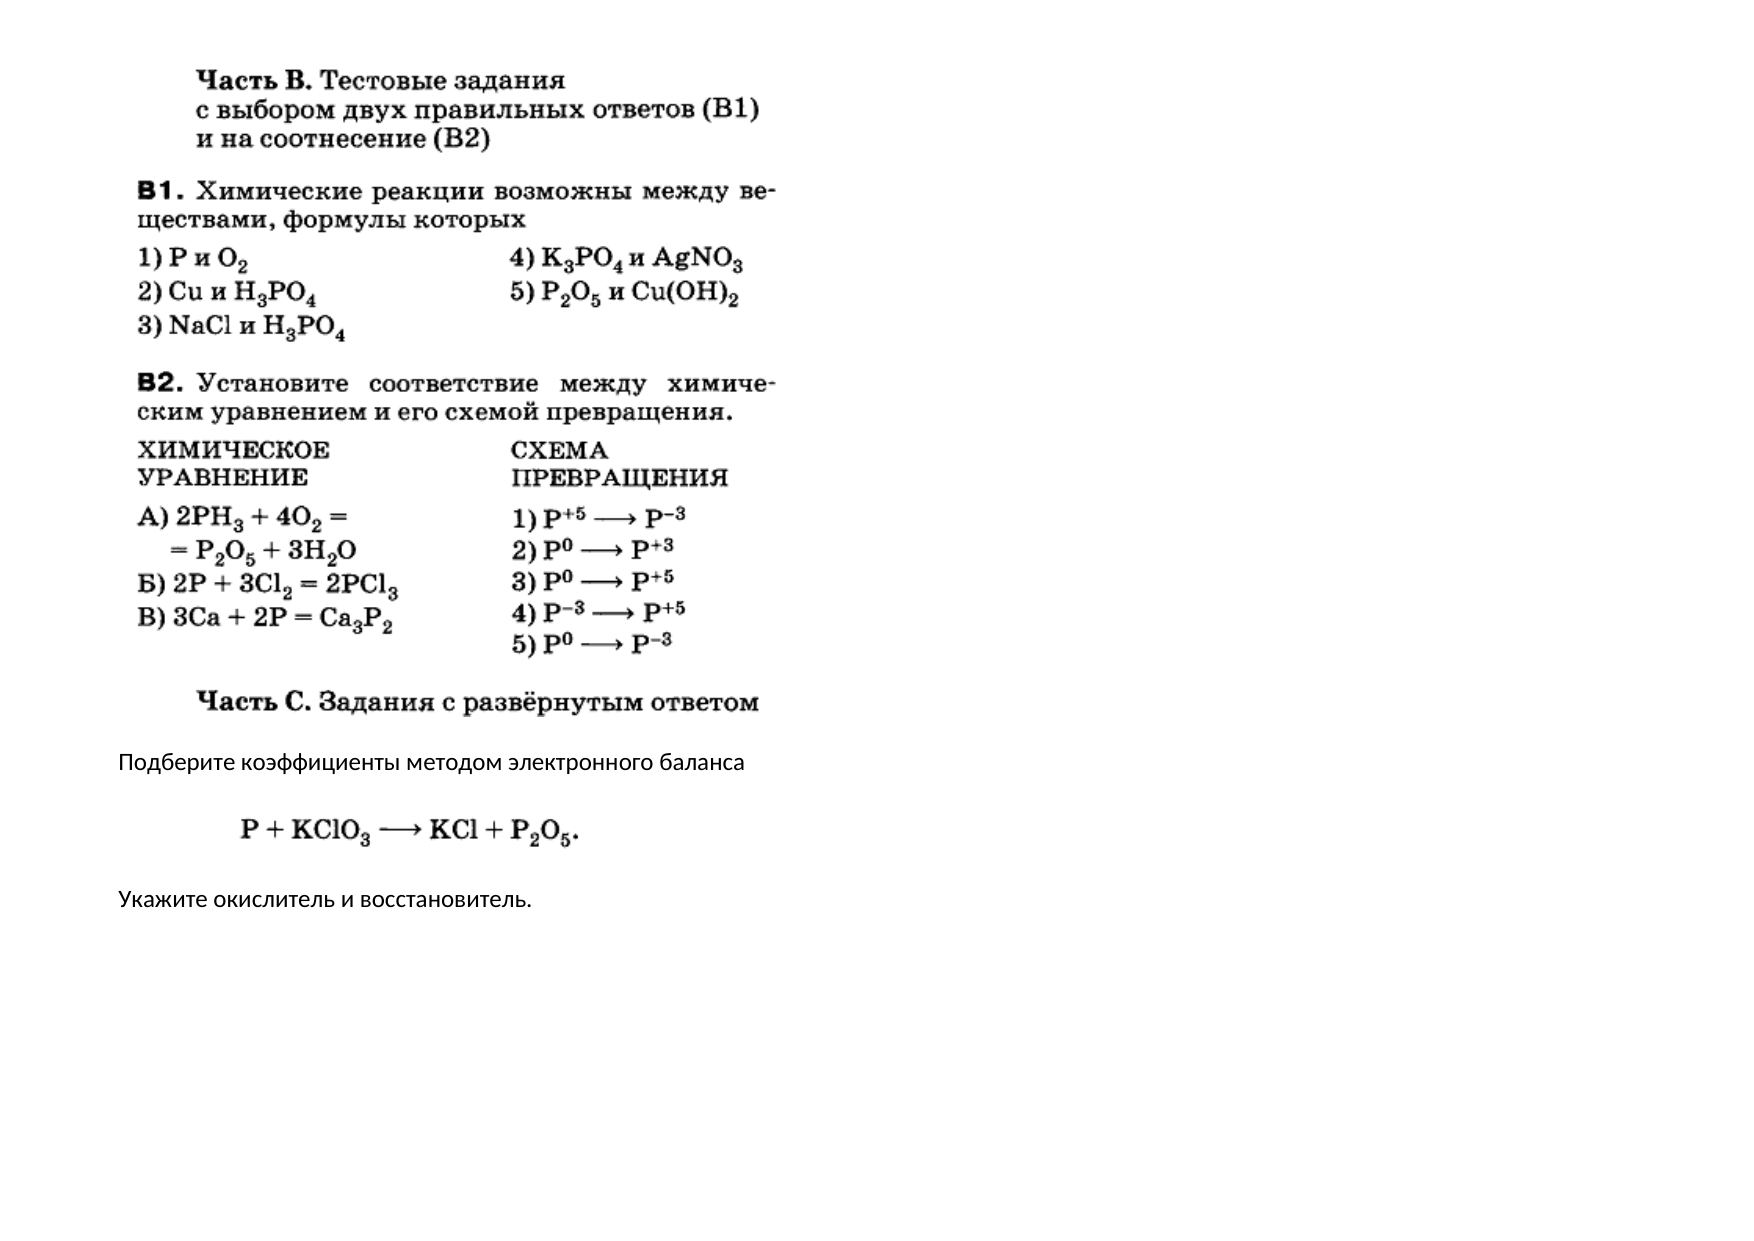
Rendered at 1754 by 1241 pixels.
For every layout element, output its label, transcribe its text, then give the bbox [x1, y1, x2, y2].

text Подберите коэффициенты методом электронного баланса [118, 746, 840, 776]
text Укажите окислитель и восстановитель. [118, 884, 840, 914]
picture [118, 805, 755, 855]
picture [118, 59, 800, 717]
